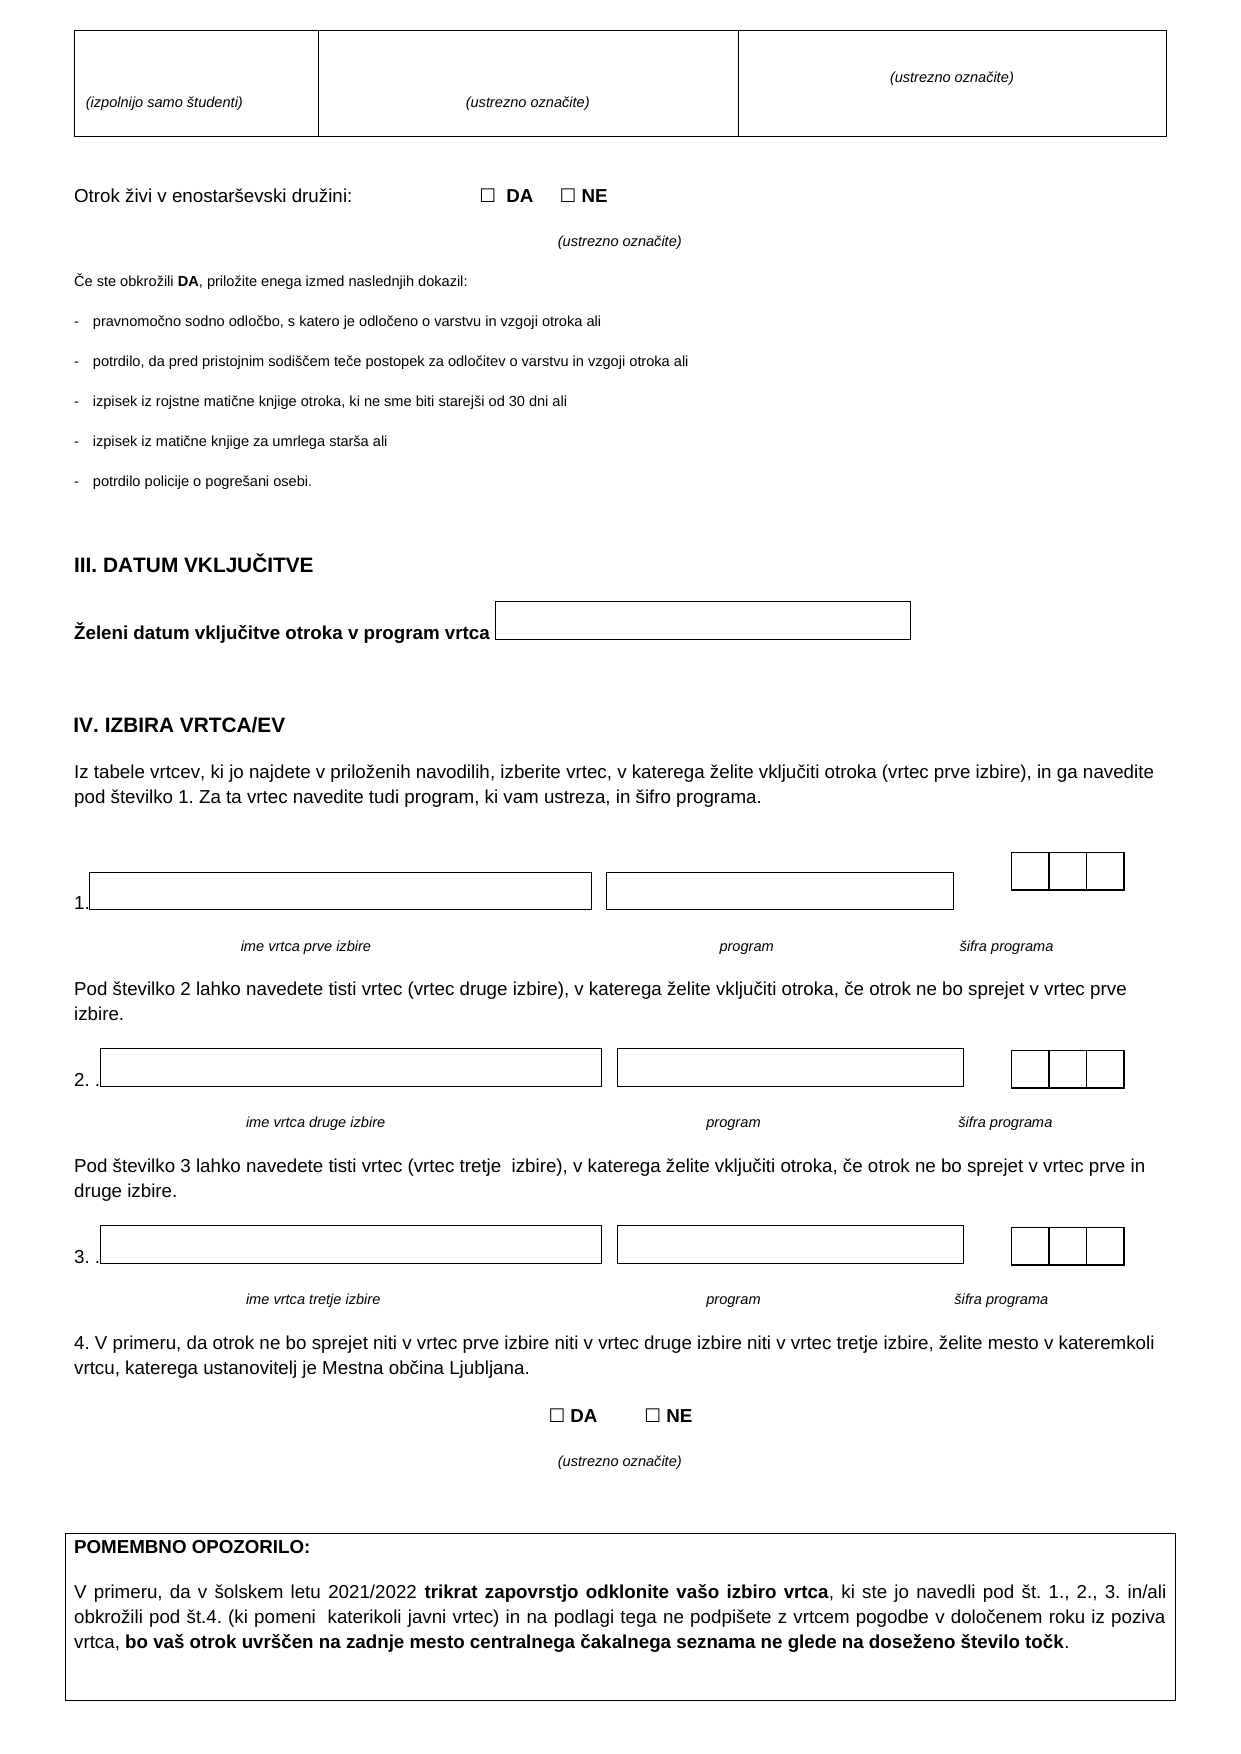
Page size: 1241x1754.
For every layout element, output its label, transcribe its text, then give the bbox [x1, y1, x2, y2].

text 4. V primeru, da otrok ne bo sprejet niti v vrtec prve izbire niti v vrtec druge izbire niti v vrtec tretje izbire, želite mesto v kateremkoli vrtcu, katerega ustanovitelj je Mestna občina Ljubljana. [74, 1332, 1167, 1378]
text Iz tabele vrtcev, ki jo najdete v priloženih navodilih, izberite vrtec, v katerega želite vključiti otroka (vrtec prve izbire), in ga navedite pod številko 1. Za ta vrtec navedite tudi program, ki vam ustreza, in šifro programa. [74, 761, 1167, 807]
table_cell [319, 31, 738, 136]
text III. DATUM VKLJUČITVE [74, 553, 1167, 577]
text (ustrezno označite) [74, 232, 1167, 249]
text IV. IZBIRA VRTCA/EV [44, 713, 1167, 737]
text Pod številko 2 lahko navedete tisti vrtec (vrtec druge izbire), v katerega želite vključiti otroka, če otrok ne bo sprejet v vrtec prve izbire. [74, 978, 1167, 1024]
text ime vrtca druge izbire program šifra programa [74, 1114, 1167, 1131]
text 1. [74, 872, 1167, 913]
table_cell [739, 31, 1166, 136]
list potrdilo policije o pogrešani osebi. [74, 473, 1167, 490]
text Želeni datum vključitve otroka v program vrtca [74, 602, 1167, 643]
text ime vrtca prve izbire program šifra programa [74, 937, 1167, 954]
text 2. . [74, 1048, 1167, 1090]
list izpisek iz matične knjige za umrlega starša ali [74, 433, 1167, 450]
text Če ste obkrožili DA, priložite enega izmed naslednjih dokazil: [74, 272, 1167, 289]
list potrdilo, da pred pristojnim sodiščem teče postopek za odločitev o varstvu in vzgoji otroka ali [74, 353, 1167, 369]
list pravnomočno sodno odločbo, s katero je odločeno o varstvu in vzgoji otroka ali [74, 313, 1167, 329]
text 3. . [74, 1225, 1167, 1267]
text ime vrtca tretje izbire program šifra programa [74, 1291, 1167, 1308]
text Otrok živi v enostarševski družini: DA NE [74, 182, 1167, 208]
list izpisek iz rojstne matične knjige otroka, ki ne sme biti starejši od 30 dni ali [74, 393, 1167, 409]
text Pod številko 3 lahko navedete tisti vrtec (vrtec tretje izbire), v katerega želite vključiti otroka, če otrok ne bo sprejet v vrtec prve in druge izbire. [74, 1155, 1167, 1201]
text (ustrezno označite) [74, 1452, 1167, 1469]
text DA NE [74, 1402, 1167, 1428]
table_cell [75, 31, 318, 136]
text V primeru, da v šolskem letu 2021/2022 trikrat zapovrstjo odklonite vašo izbiro vrtca, ki ste jo navedli pod št. 1., 2., 3. in/ali obkrožili pod št.4. (ki pomeni katerikoli javni vrtec) in na podlagi tega ne podpišete z vrtcem pogodbe v določenem roku iz poziva vrtca, bo vaš otrok uvrščen na zadnje mesto centralnega čakalnega seznama ne glede na doseženo število točk. [66, 1578, 1175, 1652]
text POMEMBNO OPOZORILO: [66, 1534, 1175, 1557]
